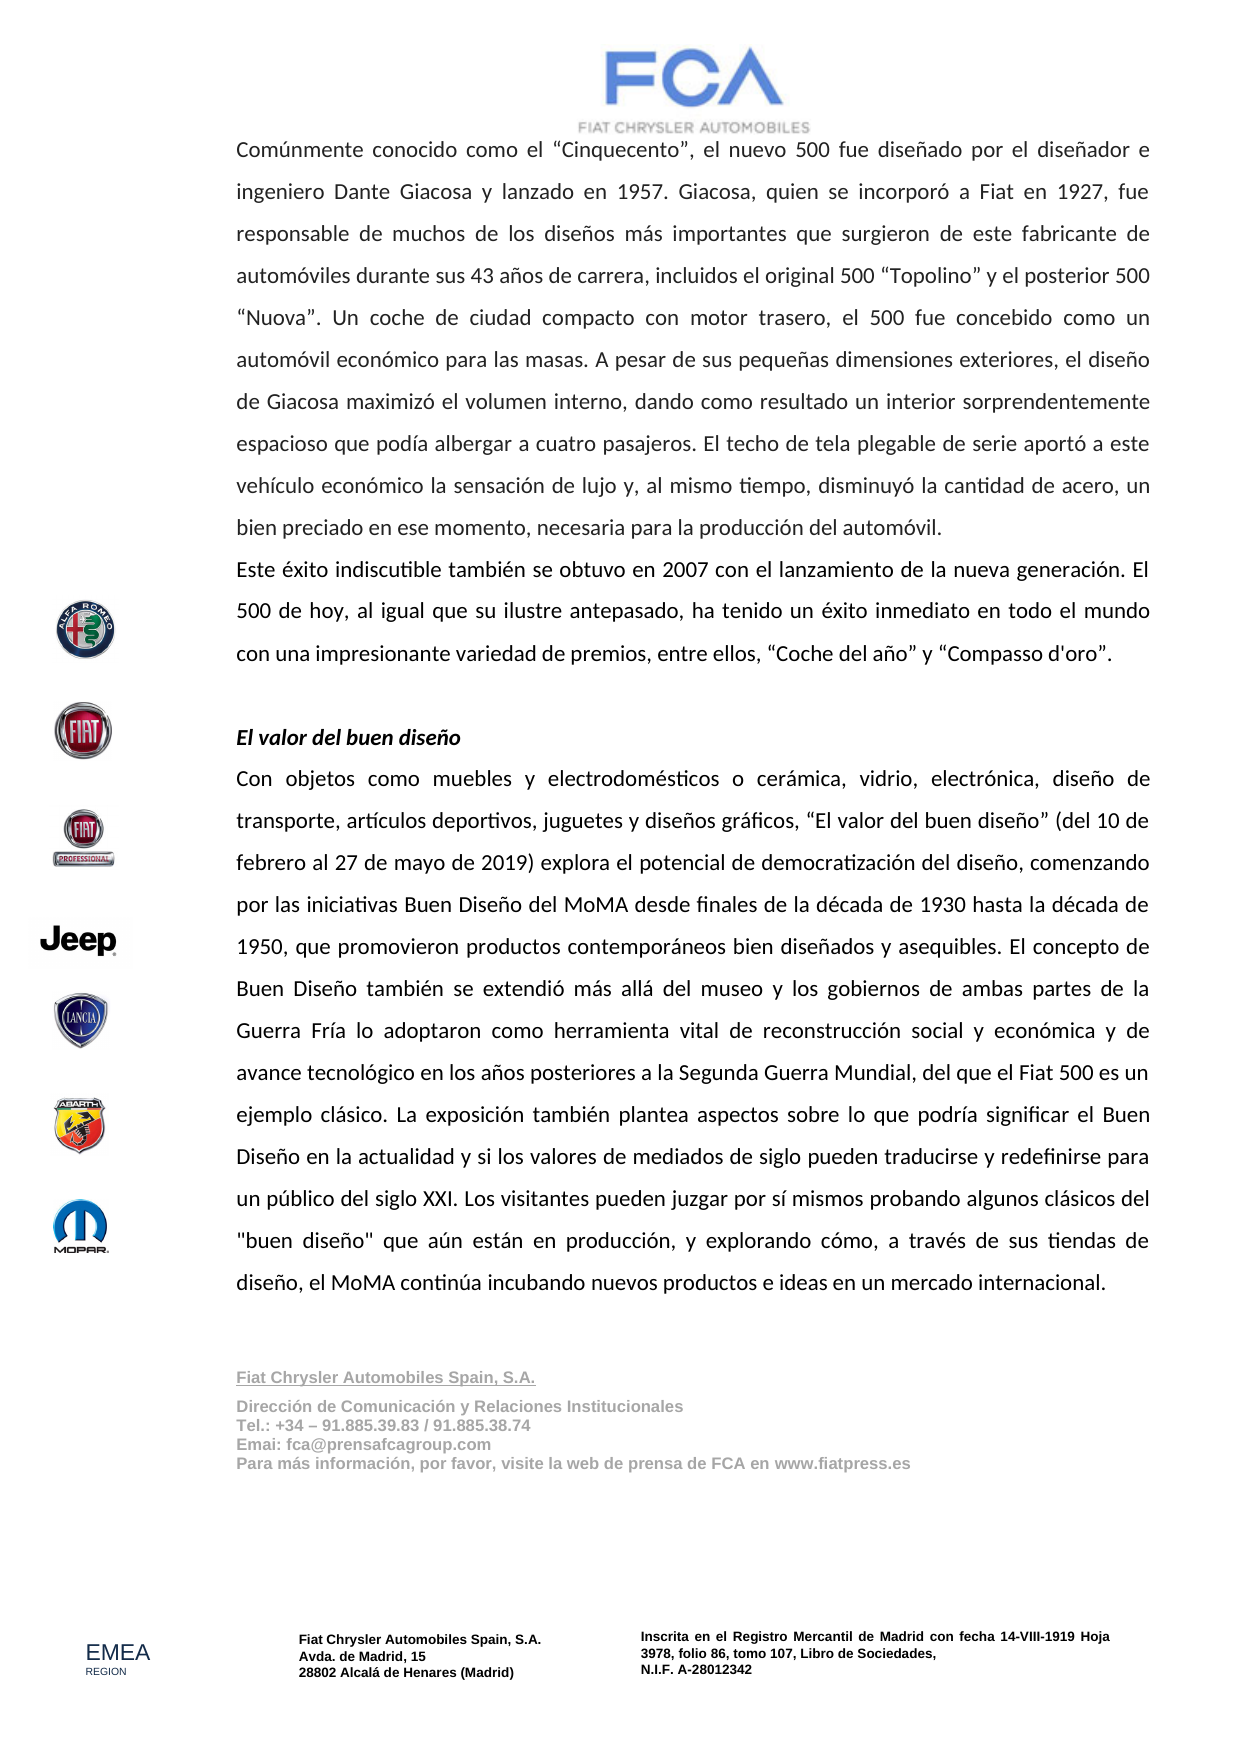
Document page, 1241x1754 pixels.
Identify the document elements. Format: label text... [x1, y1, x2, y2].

picture [51, 595, 119, 663]
picture [50, 1093, 109, 1156]
text Tel.: +34 – 91.885.39.83 / 91.885.38.74 [236, 1416, 1093, 1435]
text Comúnmente conocido como el “Cinquecento”, el nuevo 500 fue diseñado por el diseñador e ingeniero Dante Giacosa y lanzado en 1957. Giacosa, quien se incorporó a Fiat en 1927, fue responsable de muchos de los diseños más importantes que surgieron de este fabricante de automóviles durante sus 43 años de carrera, incluidos el original 500 “Topolino” y el posterior 500 “Nuova”. Un coche de ciudad compacto con motor trasero, el 500 fue concebido como un automóvil económico para las masas. A pesar de sus pequeñas dimensiones exteriores, el diseño de Giacosa maximizó el volumen interno, dando como resultado un interior sorprendentemente espacioso que podía albergar a cuatro pasajeros. El techo de tela plegable de serie aportó a este vehículo económico la sensación de lujo y, al mismo tiempo, disminuyó la cantidad de acero, un bien preciado en ese momento, necesaria para la producción del automóvil. [236, 135, 1152, 541]
picture [51, 991, 111, 1050]
picture [48, 805, 119, 870]
picture [576, 44, 812, 135]
picture [53, 701, 113, 761]
text Con objetos como muebles y electrodomésticos o cerámica, vidrio, electrónica, diseño de transporte, artículos deportivos, juguetes y diseños gráficos, “El valor del buen diseño” (del 10 de febrero al 27 de mayo de 2019) explora el potencial de democratización del diseño, comenzando por las iniciativas Buen Diseño del MoMA desde finales de la década de 1930 hasta la década de 1950, que promovieron productos contemporáneos bien diseñados y asequibles. El concepto de Buen Diseño también se extendió más allá del museo y los gobiernos de ambas partes de la Guerra Fría lo adoptaron como herramienta vital de reconstrucción social y económica y de avance tecnológico en los años posteriores a la Segunda Guerra Mundial, del que el Fiat 500 es un ejemplo clásico. La exposición también plantea aspectos sobre lo que podría significar el Buen Diseño en la actualidad y si los valores de mediados de siglo pueden traducirse y redefinirse para un público del siglo XXI. Los visitantes pueden juzgar por sí mismos probando algunos clásicos del "buen diseño" que aún están en producción, y explorando cómo, a través de sus tiendas de diseño, el MoMA continúa incubando nuevos productos e ideas en un mercado internacional. [236, 764, 1152, 1296]
text El valor del buen diseño [236, 723, 1152, 751]
text Fiat Chrysler Automobiles Spain, S.A. [236, 1368, 1093, 1387]
picture [53, 1199, 109, 1253]
text Dirección de Comunicación y Relaciones Institucionales [236, 1397, 1093, 1416]
text Emai: fca@prensafcagroup.com [236, 1435, 1093, 1454]
text Este éxito indiscutible también se obtuvo en 2007 con el lanzamiento de la nueva generación. El 500 de hoy, al igual que su ilustre antepasado, ha tenido un éxito inmediato en todo el mundo con una impresionante variedad de premios, entre ellos, “Coche del año” y “Compasso d'oro”. [236, 555, 1152, 667]
picture [28, 917, 133, 969]
text Para más información, por favor, visite la web de prensa de FCA en www.fiatpress.es [236, 1454, 1093, 1473]
